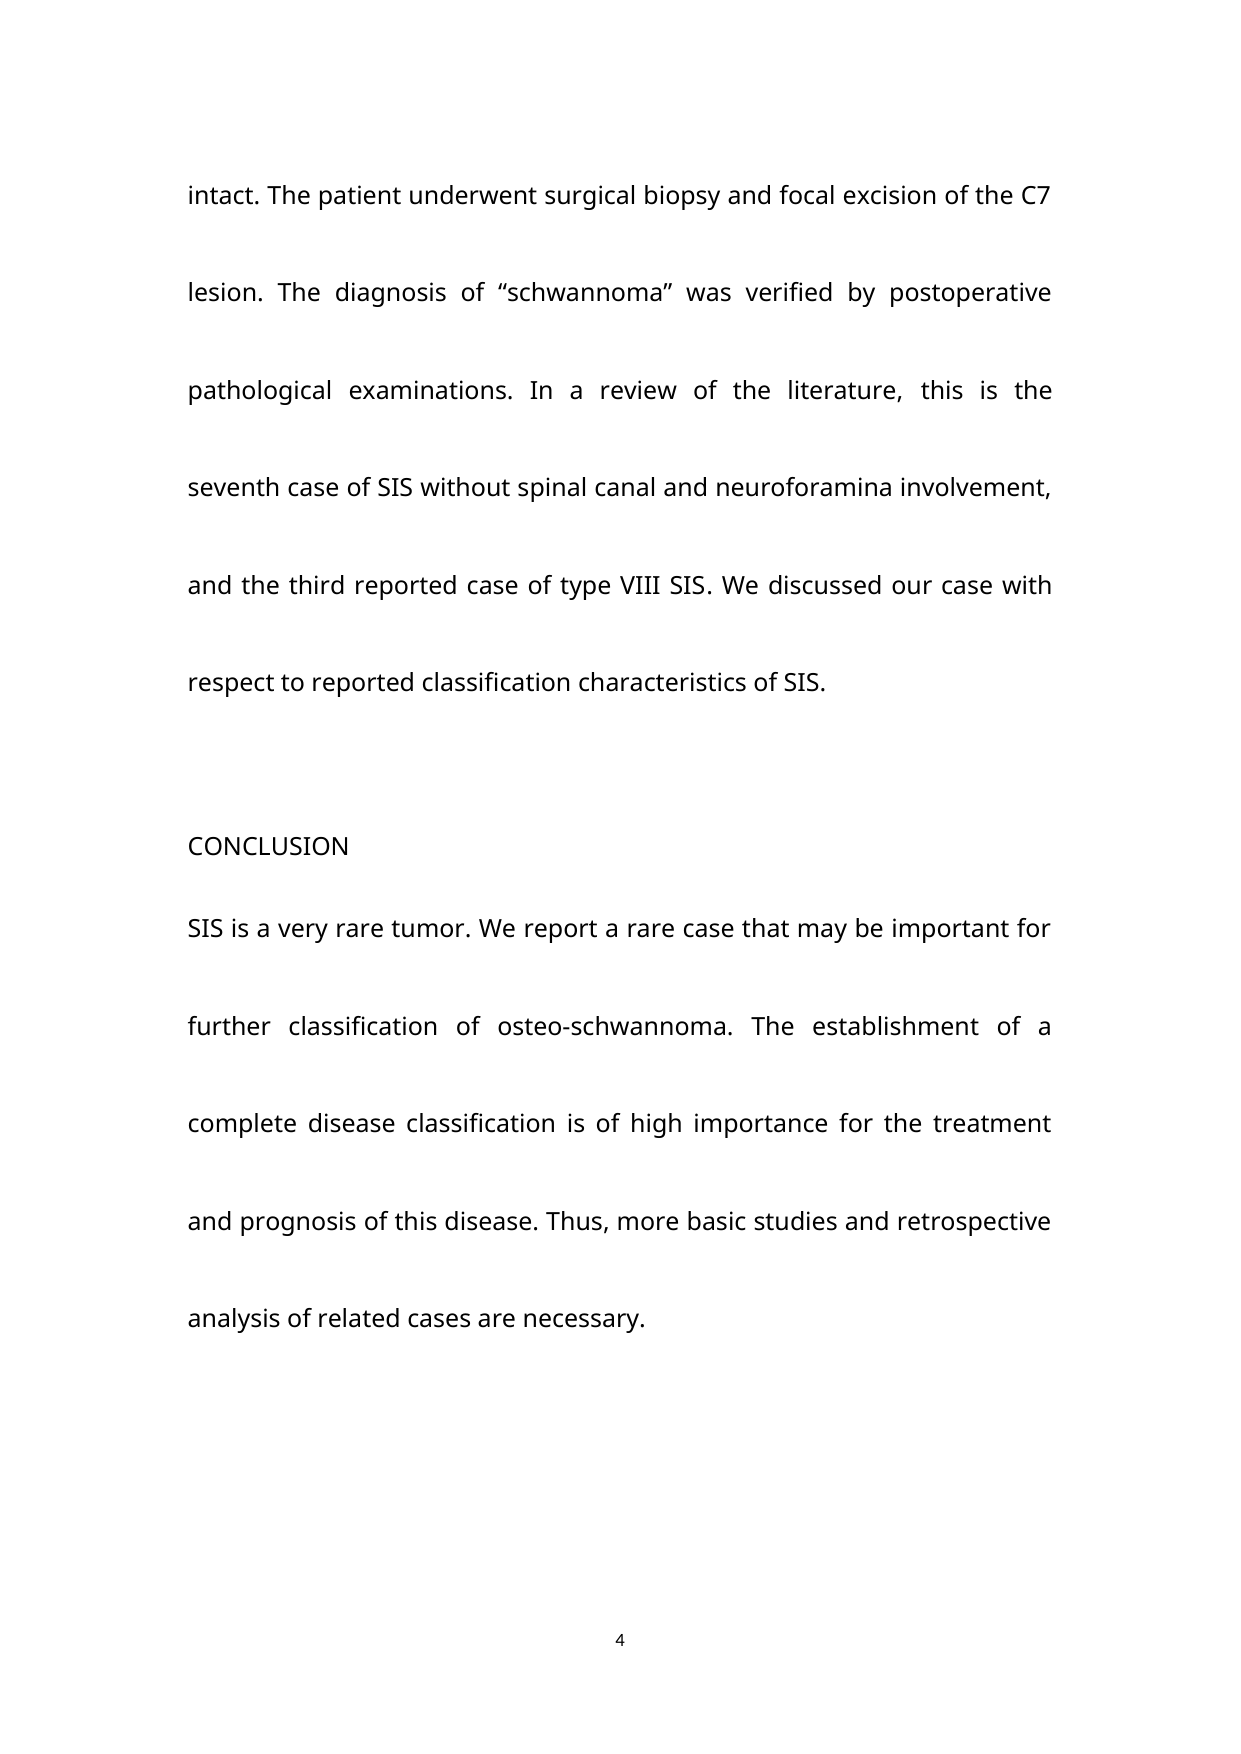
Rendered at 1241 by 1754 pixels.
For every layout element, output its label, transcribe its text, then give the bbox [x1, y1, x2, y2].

text CONCLUSION [187, 813, 1053, 878]
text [187, 162, 1053, 714]
text SIS is a very rare tumor. We report a rare case that may be important for further classification of osteo-schwannoma. The establishment of a complete disease classification is of high importance for the treatment and prognosis of this disease. Thus, more basic studies and retrospective analysis of related cases are necessary. [187, 895, 1053, 1350]
